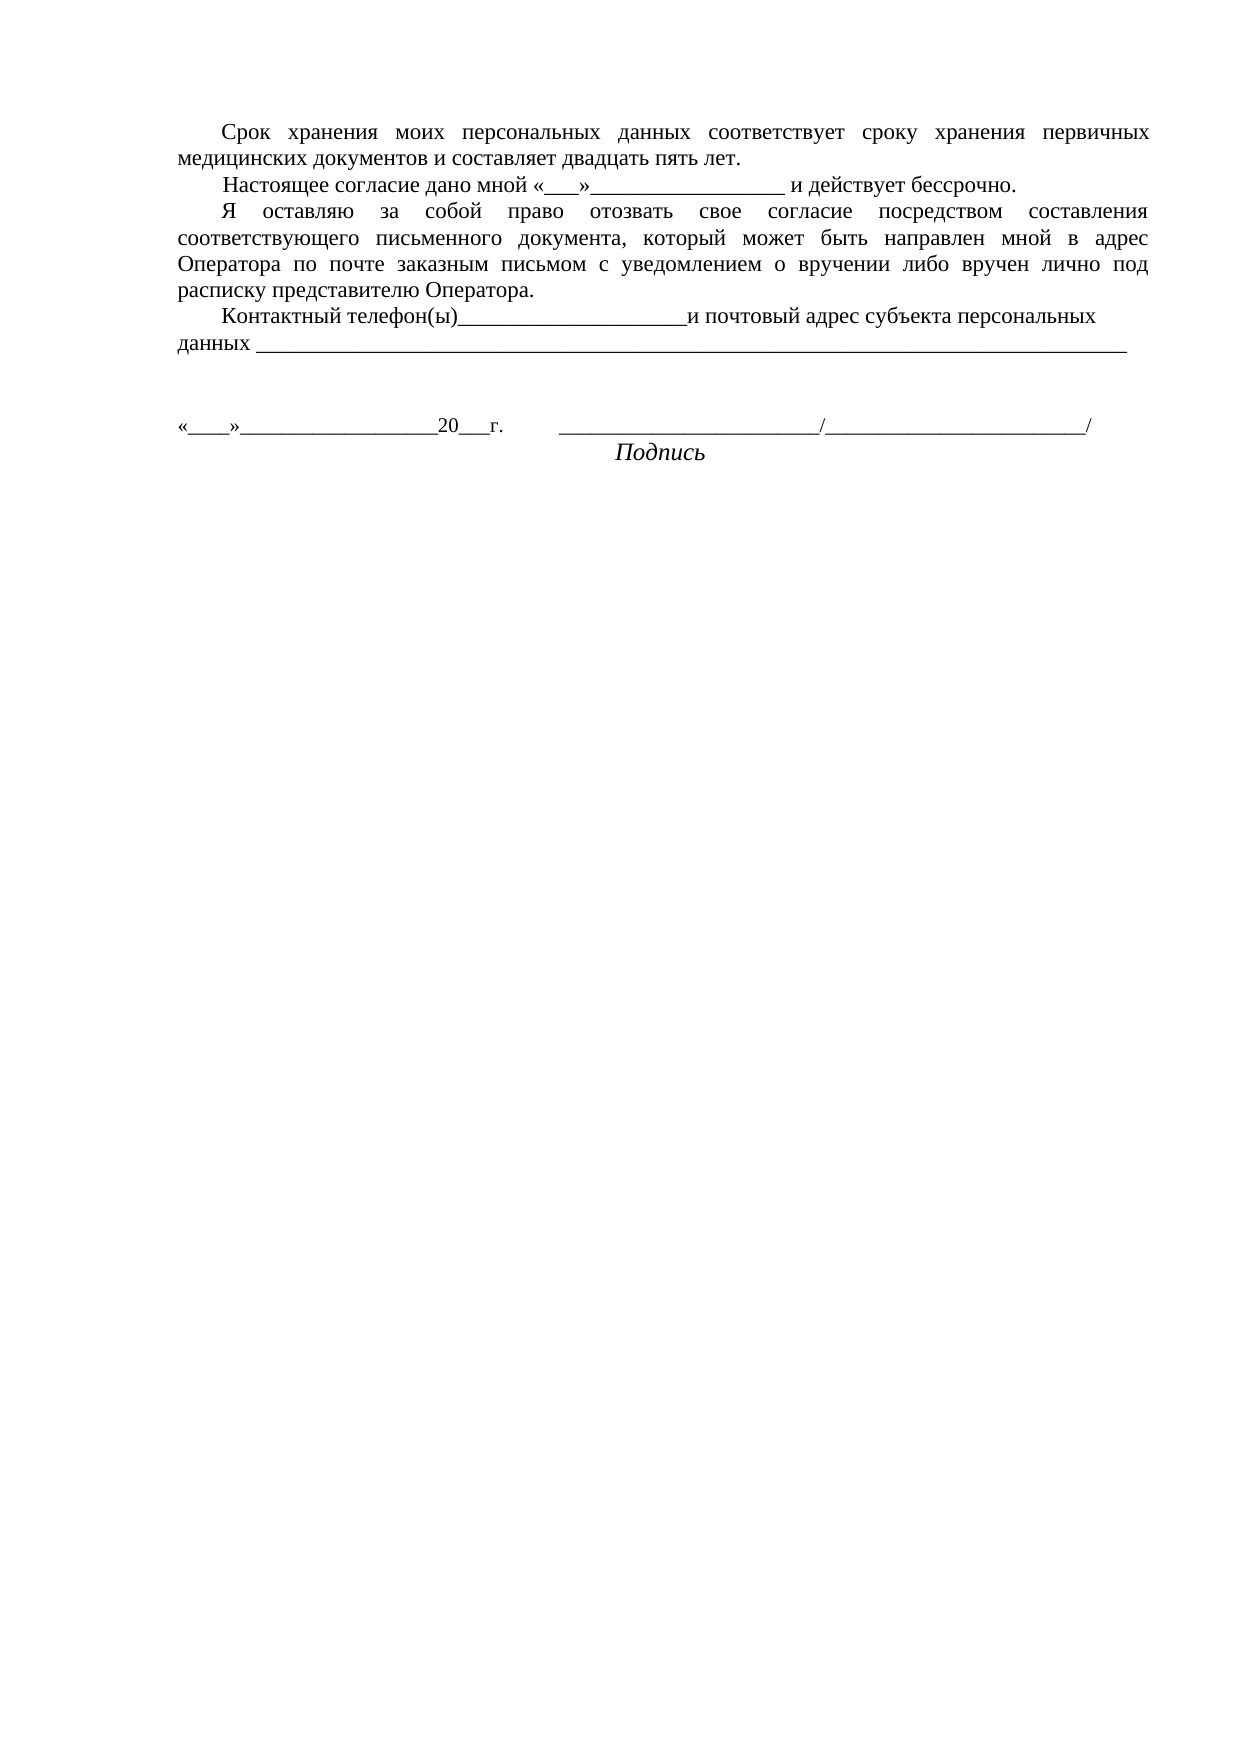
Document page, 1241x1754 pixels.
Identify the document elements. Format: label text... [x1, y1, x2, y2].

text Подпись [177, 437, 1152, 466]
text Срок хранения моих персональных данных соответствует сроку хранения первичных медицинских документов и составляет двадцать пять лет. [177, 118, 1152, 171]
text Контактный телефон(ы)____________________и почтовый адрес субъекта персональных данных ____________________________________________________________________________ [177, 303, 1150, 355]
text Я оставляю за собой право отозвать свое согласие посредством составления соответствующего письменного документа, который может быть направлен мной в адрес Оператора по почте заказным письмом с уведомлением о вручении либо вручен лично под расписку представителю Оператора. [177, 197, 1150, 303]
text Настоящее согласие дано мной «___»_________________ и действует бессрочно. [222, 171, 1152, 197]
text «____»___________________20___г. _________________________/_________________________/ [177, 413, 1152, 437]
